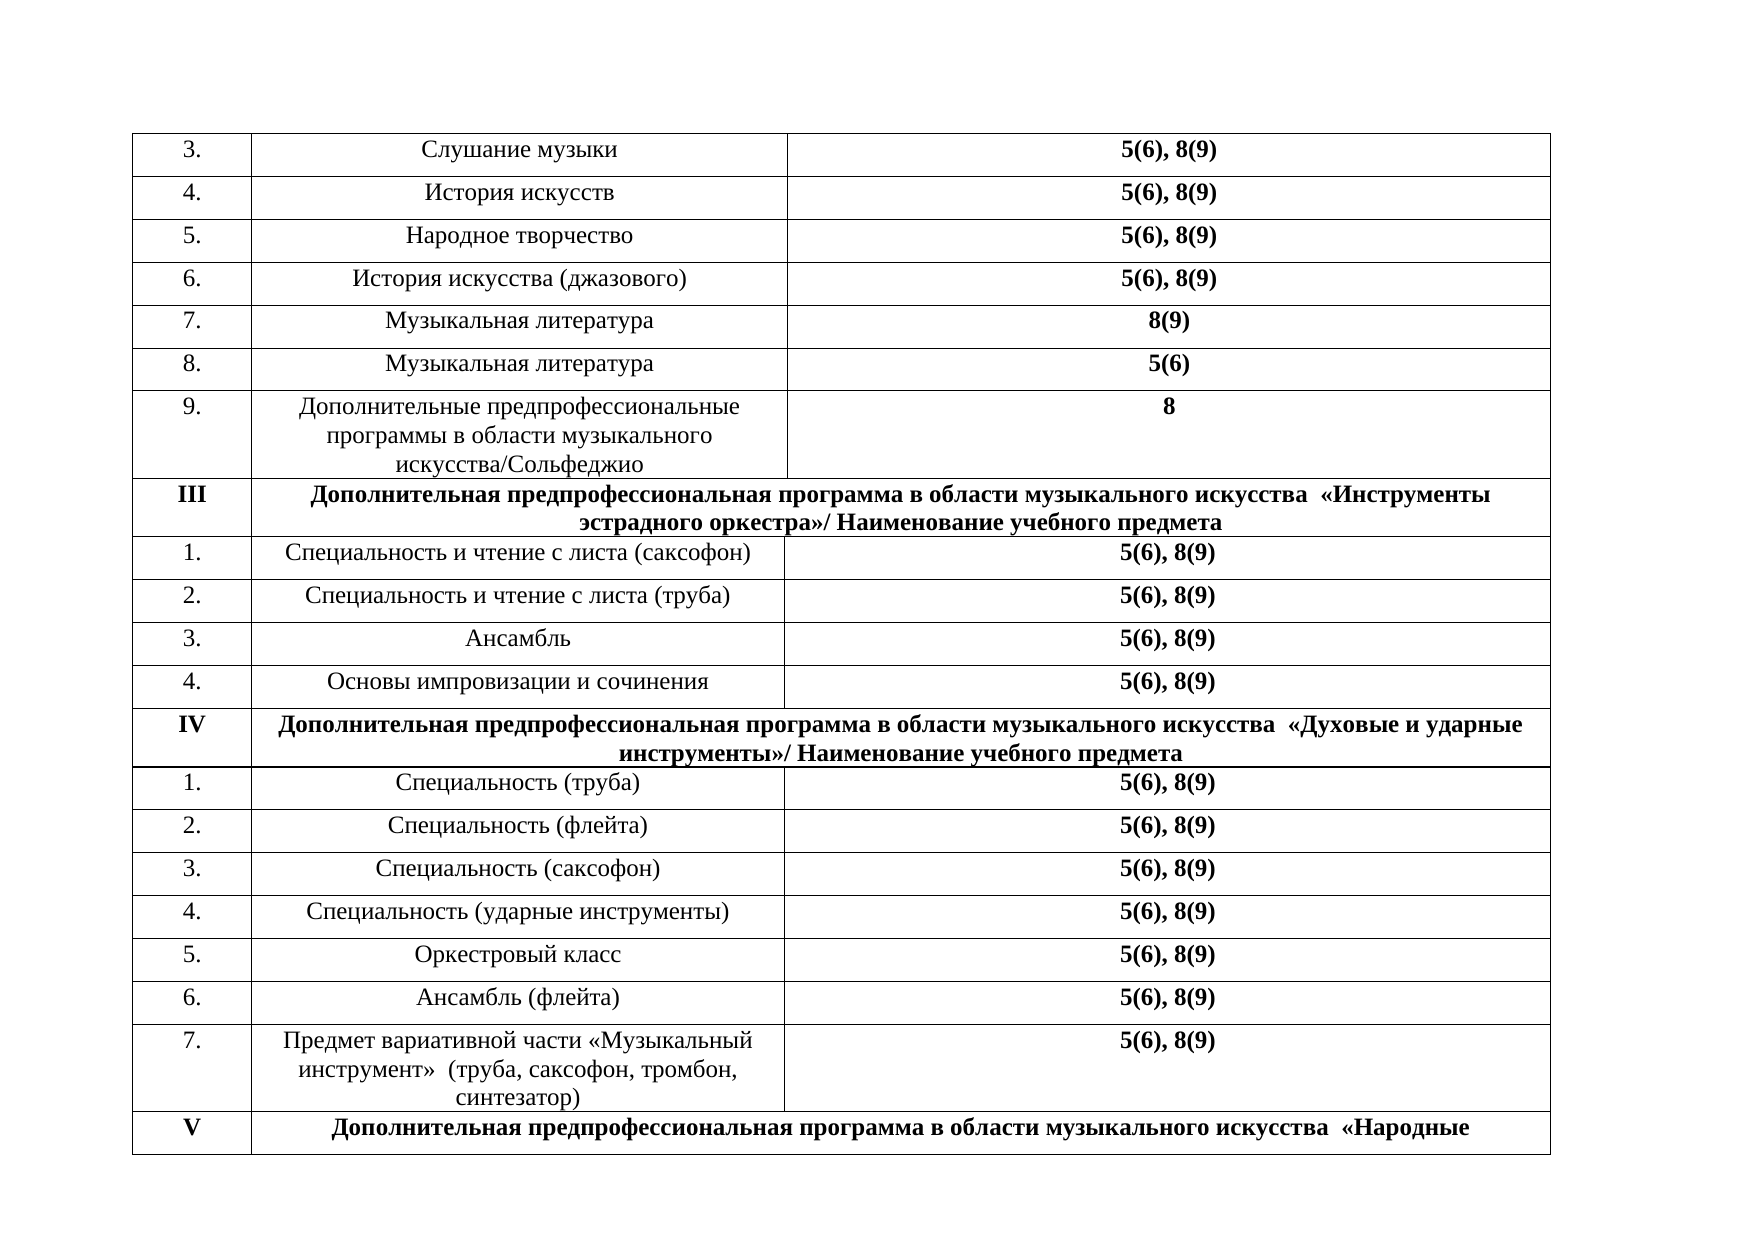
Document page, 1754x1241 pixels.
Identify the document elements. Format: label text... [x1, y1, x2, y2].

table_cell 5(6), 8(9) [785, 623, 1550, 665]
table_cell 4. [133, 177, 251, 219]
table_cell 5(6), 8(9) [785, 982, 1550, 1024]
table_cell 1. [133, 537, 251, 579]
table_cell V [133, 1112, 251, 1154]
table_cell 1. [133, 768, 251, 809]
table_cell История искусств [252, 177, 787, 219]
table_cell Специальность и чтение с листа (труба) [252, 580, 784, 622]
table_cell 7. [133, 306, 251, 347]
table_cell 6. [133, 263, 251, 304]
table_cell Слушание музыки [252, 134, 787, 176]
table_cell Специальность (труба) [252, 768, 784, 809]
table_cell Музыкальная литература [252, 349, 787, 390]
table_cell 5(6), 8(9) [785, 810, 1550, 852]
table_cell Специальность (саксофон) [252, 853, 784, 895]
table_cell Народное творчество [252, 220, 787, 262]
table_cell 3. [133, 134, 251, 176]
table_cell 5(6), 8(9) [785, 939, 1550, 981]
table_cell Основы импровизации и сочинения [252, 666, 784, 708]
table_cell 2. [133, 580, 251, 622]
table_cell Музыкальная литература [252, 306, 787, 347]
table_cell 3. [133, 853, 251, 895]
table_cell История искусства (джазового) [252, 263, 787, 304]
table_cell 5(6), 8(9) [788, 220, 1550, 262]
table_cell 3. [133, 623, 251, 665]
table_cell 5(6), 8(9) [788, 263, 1550, 304]
table_cell 8 [788, 391, 1550, 478]
table_cell 9. [133, 391, 251, 478]
table_cell 5. [133, 939, 251, 981]
table_cell 5(6), 8(9) [785, 580, 1550, 622]
table_cell 5(6), 8(9) [785, 537, 1550, 579]
table_cell Ансамбль [252, 623, 784, 665]
table_cell 5(6), 8(9) [785, 1025, 1550, 1111]
table_cell 5(6), 8(9) [785, 666, 1550, 708]
table_cell III [133, 479, 251, 536]
table_cell Предмет вариативной части «Музыкальный инструмент» (труба, саксофон, тромбон, синтезатор) [252, 1025, 784, 1111]
table_cell Дополнительные предпрофессиональные программы в области музыкального искусства/Сольфеджио [252, 391, 787, 478]
table_cell Специальность и чтение с листа (саксофон) [252, 537, 784, 579]
table_cell 5(6), 8(9) [785, 896, 1550, 938]
table_cell Дополнительная предпрофессиональная программа в области музыкального искусства «Духовые и ударные инструменты»/ Наименование учебного предмета [252, 709, 1550, 766]
table_cell 4. [133, 666, 251, 708]
table_cell Ансамбль (флейта) [252, 982, 784, 1024]
table_cell 5. [133, 220, 251, 262]
table_cell 5(6), 8(9) [785, 853, 1550, 895]
table_cell 7. [133, 1025, 251, 1111]
table_cell Специальность (ударные инструменты) [252, 896, 784, 938]
table_cell 5(6), 8(9) [788, 177, 1550, 219]
table_cell Дополнительная предпрофессиональная программа в области музыкального искусства «Инструменты эстрадного оркестра»/ Наименование учебного предмета [252, 479, 1550, 536]
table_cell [252, 1112, 1550, 1154]
table_cell 8. [133, 349, 251, 390]
table_cell 5(6), 8(9) [785, 768, 1550, 809]
table_cell 5(6), 8(9) [788, 134, 1550, 176]
table_cell 5(6) [788, 349, 1550, 390]
table_cell Специальность (флейта) [252, 810, 784, 852]
table_cell 6. [133, 982, 251, 1024]
table_cell 8(9) [788, 306, 1550, 347]
table_cell IV [133, 709, 251, 766]
table_cell 4. [133, 896, 251, 938]
table_cell Оркестровый класс [252, 939, 784, 981]
table_cell 2. [133, 810, 251, 852]
